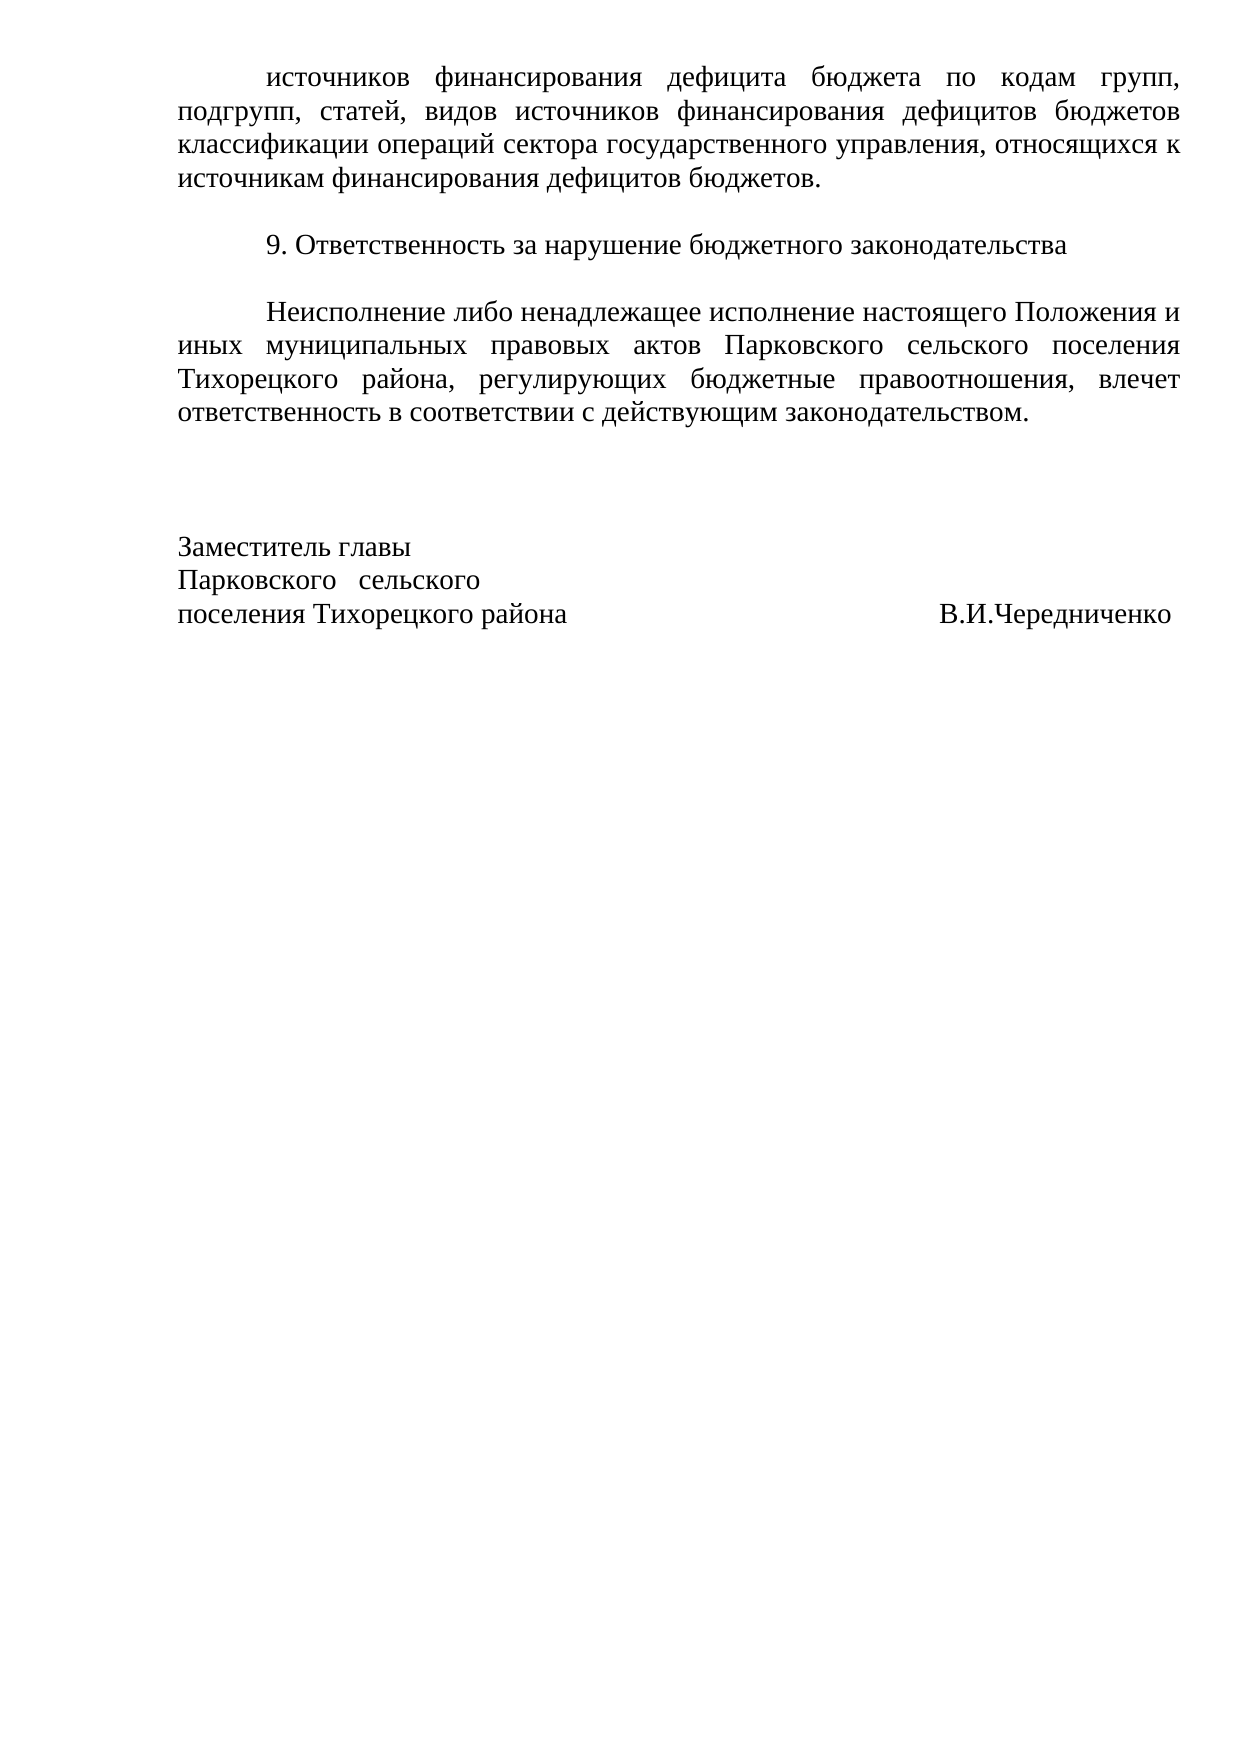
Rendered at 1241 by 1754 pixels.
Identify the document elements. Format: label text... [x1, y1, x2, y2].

text 9. Ответственность за нарушение бюджетного законодательства [177, 227, 1181, 260]
text Заместитель главы [177, 529, 1181, 562]
text Парковского сельского [177, 562, 1181, 596]
text Неисполнение либо ненадлежащее исполнение настоящего Положения и иных муниципальных правовых актов Парковского сельского поселения Тихорецкого района, регулирующих бюджетные правоотношения, влечет ответственность в соответствии с действующим законодательством. [177, 294, 1181, 428]
text источников финансирования дефицита бюджета по кодам групп, подгрупп, статей, видов источников финансирования дефицитов бюджетов классификации операций сектора государственного управления, относящихся к источникам финансирования дефицитов бюджетов. [177, 59, 1181, 193]
text поселения Тихорецкого района В.И.Чередниченко [177, 596, 1181, 629]
